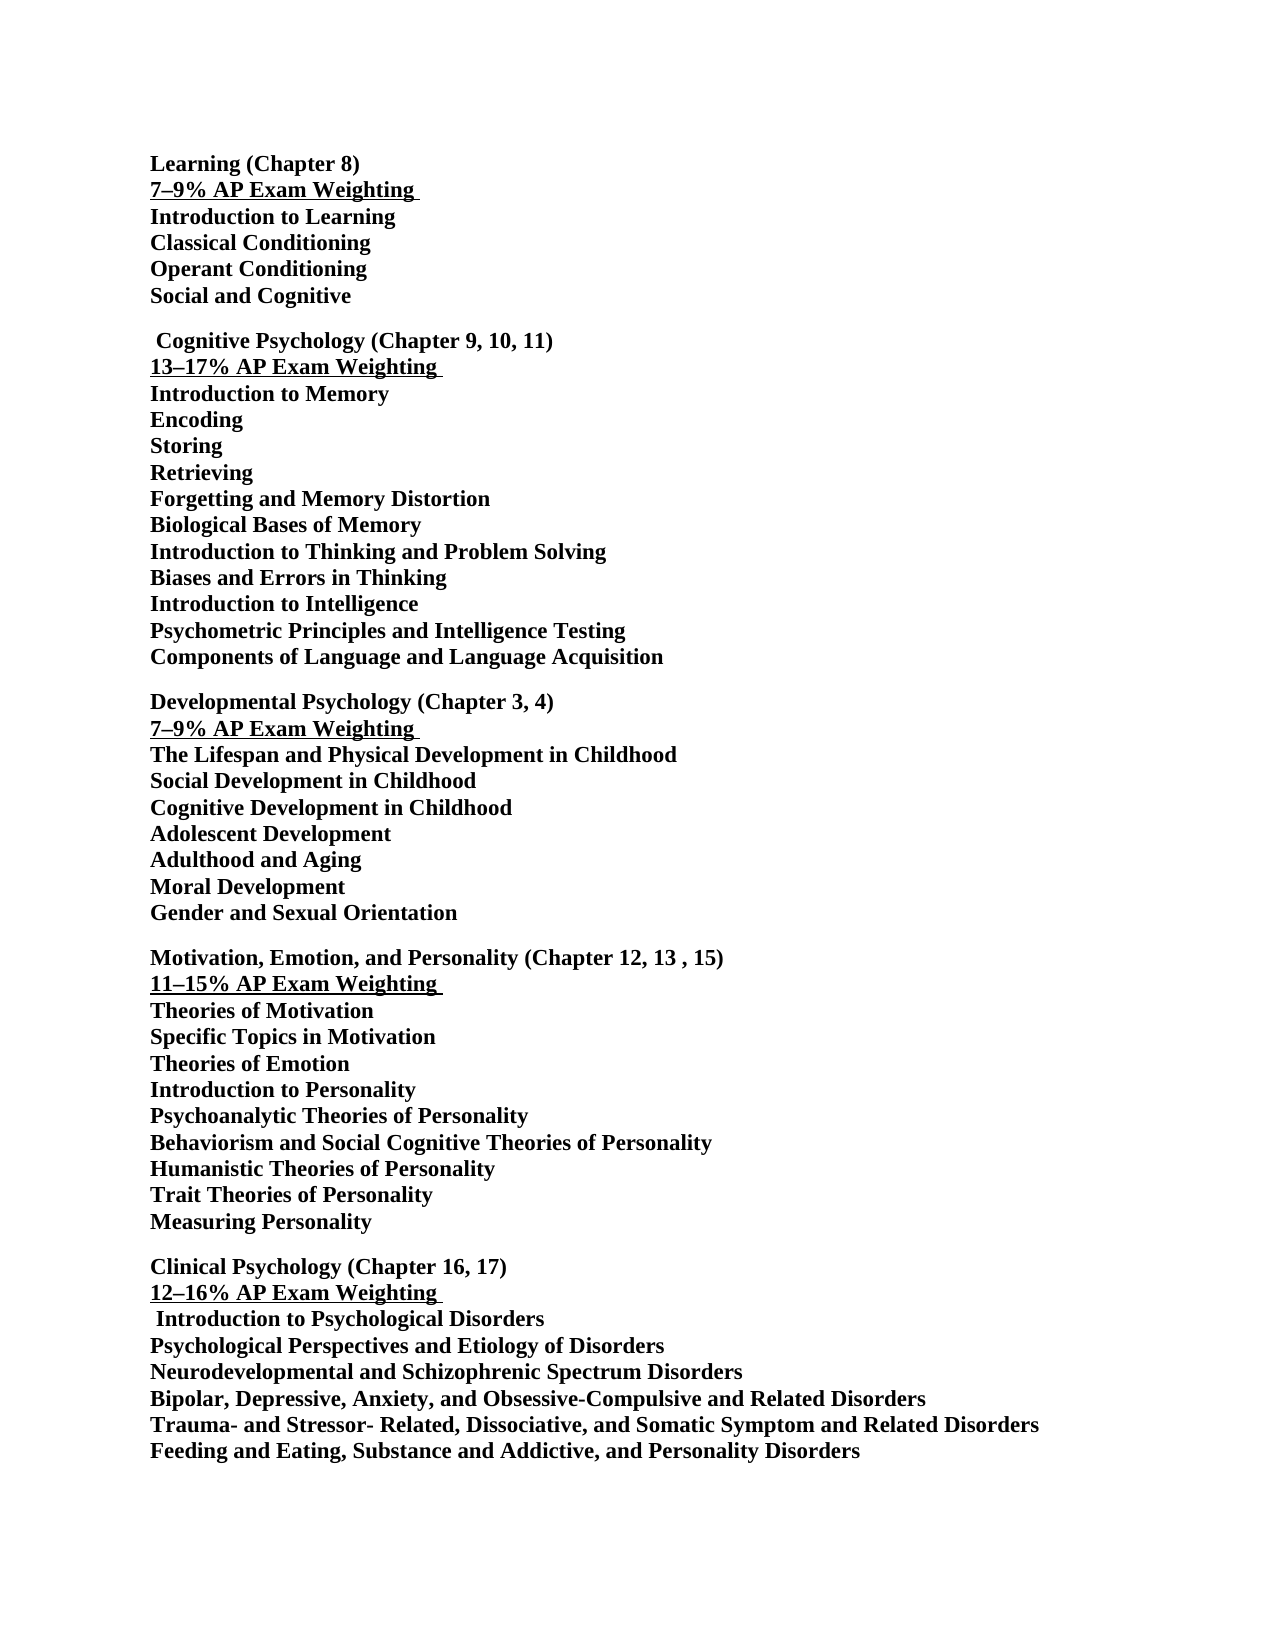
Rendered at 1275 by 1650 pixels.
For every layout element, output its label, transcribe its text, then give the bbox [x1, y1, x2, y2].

text Trait Theories of Personality [150, 1181, 1125, 1208]
text The Lifespan and Physical Development in Childhood [150, 741, 1125, 767]
text Developmental Psychology (Chapter 3, 4) [150, 688, 1125, 714]
text Psychological Perspectives and Etiology of Disorders [150, 1332, 1125, 1358]
text Neurodevelopmental and Schizophrenic Spectrum Disorders [150, 1358, 1125, 1384]
text Introduction to Psychological Disorders [150, 1306, 1125, 1332]
text Introduction to Personality [150, 1076, 1125, 1102]
text Adulthood and Aging [150, 846, 1125, 873]
text Forgetting and Memory Distortion [150, 485, 1125, 511]
text Humanistic Theories of Personality [150, 1155, 1125, 1181]
text Retrieving [150, 459, 1125, 485]
text Biases and Errors in Thinking [150, 564, 1125, 590]
text Feeding and Eating, Substance and Addictive, and Personality Disorders [150, 1437, 1125, 1464]
text Biological Bases of Memory [150, 511, 1125, 538]
text Specific Topics in Motivation [150, 1023, 1125, 1049]
text Introduction to Memory [150, 379, 1125, 406]
text 7–9% AP Exam Weighting [150, 714, 1125, 741]
text 11–15% AP Exam Weighting [150, 971, 1125, 997]
text Moral Development [150, 873, 1125, 899]
text Trauma- and Stressor- Related, Dissociative, and Somatic Symptom and Related Disorders [150, 1411, 1125, 1437]
text Introduction to Learning [150, 203, 1125, 229]
text Cognitive Psychology (Chapter 9, 10, 11) [150, 327, 1125, 353]
text Cognitive Development in Childhood [150, 794, 1125, 820]
text Theories of Motivation [150, 997, 1125, 1023]
text Behaviorism and Social Cognitive Theories of Personality [150, 1129, 1125, 1155]
text 12–16% AP Exam Weighting [150, 1279, 1125, 1306]
text Motivation, Emotion, and Personality (Chapter 12, 13 , 15) [150, 944, 1125, 971]
text Operant Conditioning [150, 255, 1125, 282]
text Adolescent Development [150, 820, 1125, 846]
text Social Development in Childhood [150, 767, 1125, 794]
text Measuring Personality [150, 1208, 1125, 1234]
text Components of Language and Language Acquisition [150, 643, 1125, 669]
text Encoding [150, 406, 1125, 432]
text Psychometric Principles and Intelligence Testing [150, 617, 1125, 643]
text Storing [150, 432, 1125, 459]
text Psychoanalytic Theories of Personality [150, 1102, 1125, 1129]
text Theories of Emotion [150, 1049, 1125, 1076]
text Learning (Chapter 8) [150, 150, 1125, 176]
text 7–9% AP Exam Weighting [150, 176, 1125, 203]
text Clinical Psychology (Chapter 16, 17) [150, 1253, 1125, 1279]
text Bipolar, Depressive, Anxiety, and Obsessive-Compulsive and Related Disorders [150, 1384, 1125, 1411]
text Social and Cognitive [150, 282, 1125, 308]
text 13–17% AP Exam Weighting [150, 353, 1125, 379]
text Introduction to Thinking and Problem Solving [150, 538, 1125, 564]
text Classical Conditioning [150, 229, 1125, 255]
text Introduction to Intelligence [150, 590, 1125, 617]
text Gender and Sexual Orientation [150, 899, 1125, 925]
